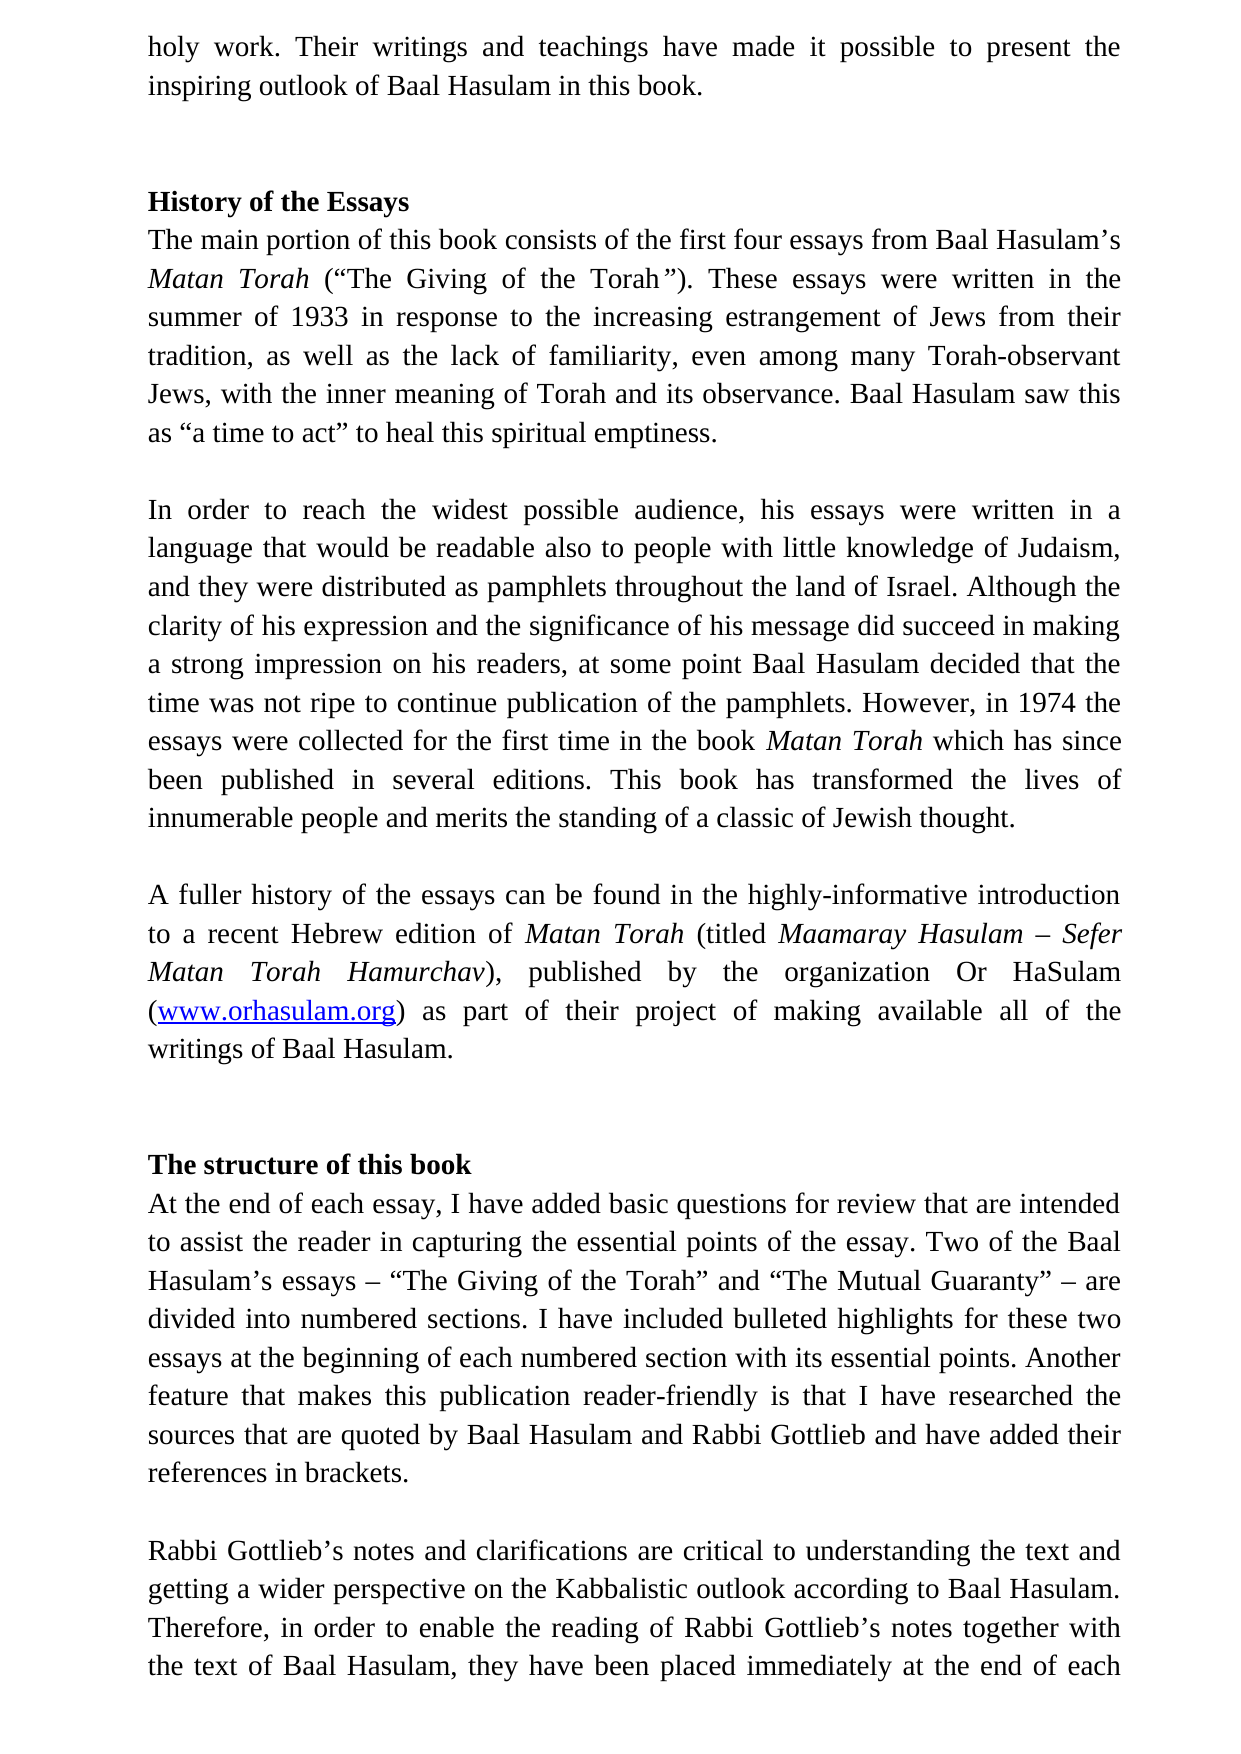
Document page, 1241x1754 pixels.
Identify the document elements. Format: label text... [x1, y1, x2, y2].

text History of the Essays [148, 184, 1122, 217]
text The structure of this book [148, 1147, 1122, 1181]
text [148, 1533, 1122, 1682]
text At the end of each essay, I have added basic questions for review that are intended to assist the reader in capturing the essential points of the essay. Two of the Baal Hasulam’s essays – “The Giving of the Torah” and “The Mutual Guaranty” – are divided into numbered sections. I have included bulleted highlights for these two essays at the beginning of each numbered section with its essential points. Another feature that makes this publication reader-friendly is that I have researched the sources that are quoted by Baal Hasulam and Rabbi Gottlieb and have added their references in brackets. [148, 1186, 1122, 1489]
text The main portion of this book consists of the first four essays from Baal Hasulam’s Matan Torah (“The Giving of the Torah”). These essays were written in the summer of 1933 in response to the increasing estrangement of Jews from their tradition, as well as the lack of familiarity, even among many Torah-observant Jews, with the inner meaning of Torah and its observance. Baal Hasulam saw this as “a time to act” to heal this spiritual emptiness. [148, 222, 1122, 448]
text A fuller history of the essays can be found in the highly-informative introduction to a recent Hebrew edition of Matan Torah (titled Maamaray Hasulam – Sefer Matan Torah Hamurchav), published by the organization Or HaSulam (www.orhasulam.org) as part of their project of making available all of the writings of Baal Hasulam. [148, 877, 1122, 1065]
text In order to reach the widest possible audience, his essays were written in a language that would be readable also to people with little knowledge of Judaism, and they were distributed as pamphlets throughout the land of Israel. Although the clarity of his expression and the significance of his message did succeed in making a strong impression on his readers, at some point Baal Hasulam decided that the time was not ripe to continue publication of the pamphlets. However, in 1974 the essays were collected for the first time in the book Matan Torah which has since been published in several editions. This book has transformed the lives of innumerable people and merits the standing of a classic of Jewish thought. [148, 492, 1122, 834]
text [148, 29, 1122, 102]
